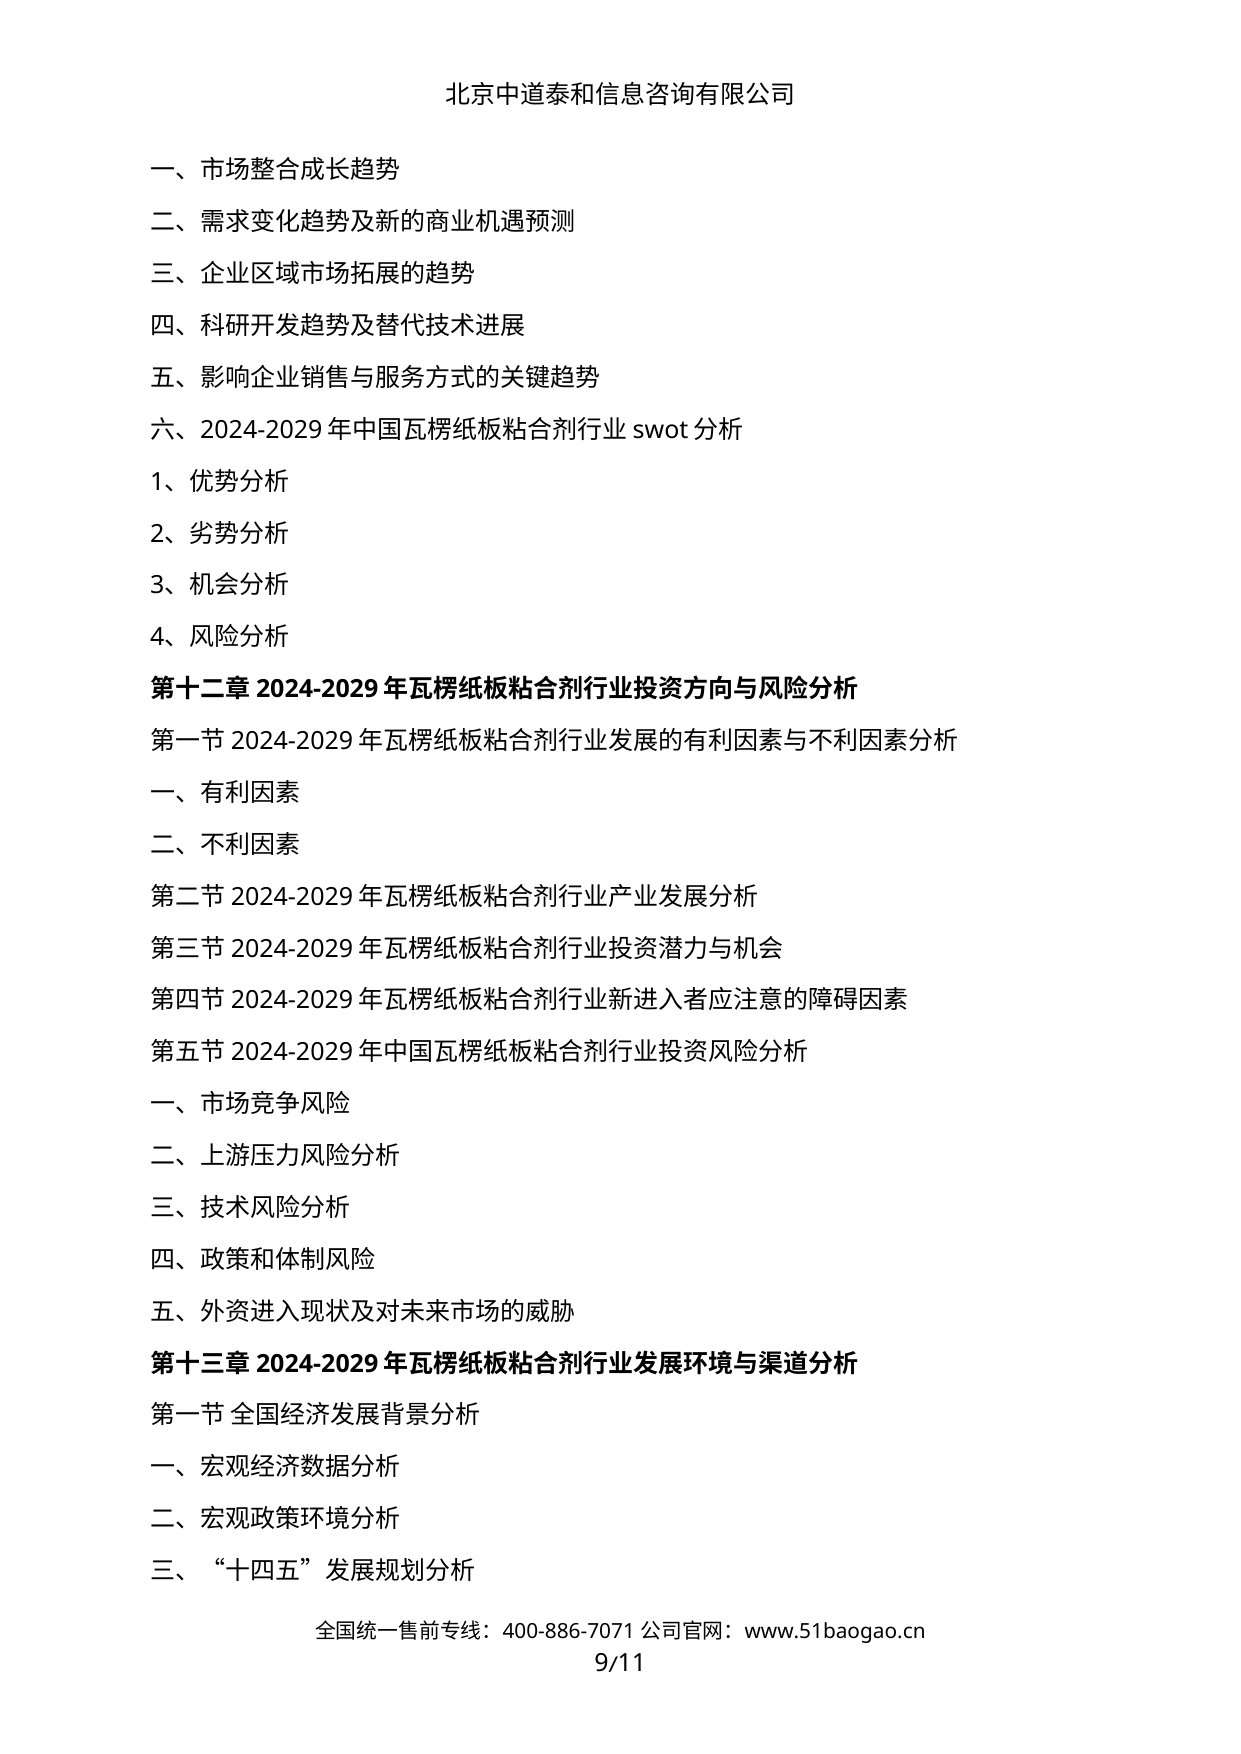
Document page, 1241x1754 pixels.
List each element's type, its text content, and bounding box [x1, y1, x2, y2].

text 四、政策和体制风险 [150, 1239, 1090, 1276]
text 二、上游压力风险分析 [150, 1136, 1090, 1172]
text 第十二章 2024-2029年瓦楞纸板粘合剂行业投资方向与风险分析 [150, 669, 1090, 705]
text 一、宏观经济数据分析 [150, 1447, 1090, 1483]
text 五、外资进入现状及对未来市场的威胁 [150, 1291, 1090, 1327]
text 二、不利因素 [150, 824, 1090, 861]
text 第四节 2024-2029年瓦楞纸板粘合剂行业新进入者应注意的障碍因素 [150, 980, 1090, 1016]
text 第一节 全国经济发展背景分析 [150, 1395, 1090, 1431]
text 三、“十四五”发展规划分析 [150, 1551, 1090, 1587]
text 第五节 2024-2029年中国瓦楞纸板粘合剂行业投资风险分析 [150, 1032, 1090, 1068]
text 一、市场竞争风险 [150, 1084, 1090, 1120]
text 一、市场整合成长趋势 [150, 150, 1090, 186]
text 第十三章 2024-2029年瓦楞纸板粘合剂行业发展环境与渠道分析 [150, 1343, 1090, 1379]
text 第一节 2024-2029年瓦楞纸板粘合剂行业发展的有利因素与不利因素分析 [150, 721, 1090, 757]
text 三、企业区域市场拓展的趋势 [150, 254, 1090, 290]
text 4、风险分析 [150, 617, 1090, 653]
text 五、影响企业销售与服务方式的关键趋势 [150, 357, 1090, 394]
text 三、技术风险分析 [150, 1187, 1090, 1224]
text 3、机会分析 [150, 565, 1090, 601]
text 第三节 2024-2029年瓦楞纸板粘合剂行业投资潜力与机会 [150, 928, 1090, 964]
text 四、科研开发趋势及替代技术进展 [150, 306, 1090, 342]
text 二、宏观政策环境分析 [150, 1499, 1090, 1535]
text 2、劣势分析 [150, 513, 1090, 549]
text 二、需求变化趋势及新的商业机遇预测 [150, 202, 1090, 238]
text 一、有利因素 [150, 772, 1090, 809]
text 1、优势分析 [150, 461, 1090, 497]
text 第二节 2024-2029年瓦楞纸板粘合剂行业产业发展分析 [150, 876, 1090, 912]
text 六、2024-2029年中国瓦楞纸板粘合剂行业swot分析 [150, 409, 1090, 446]
